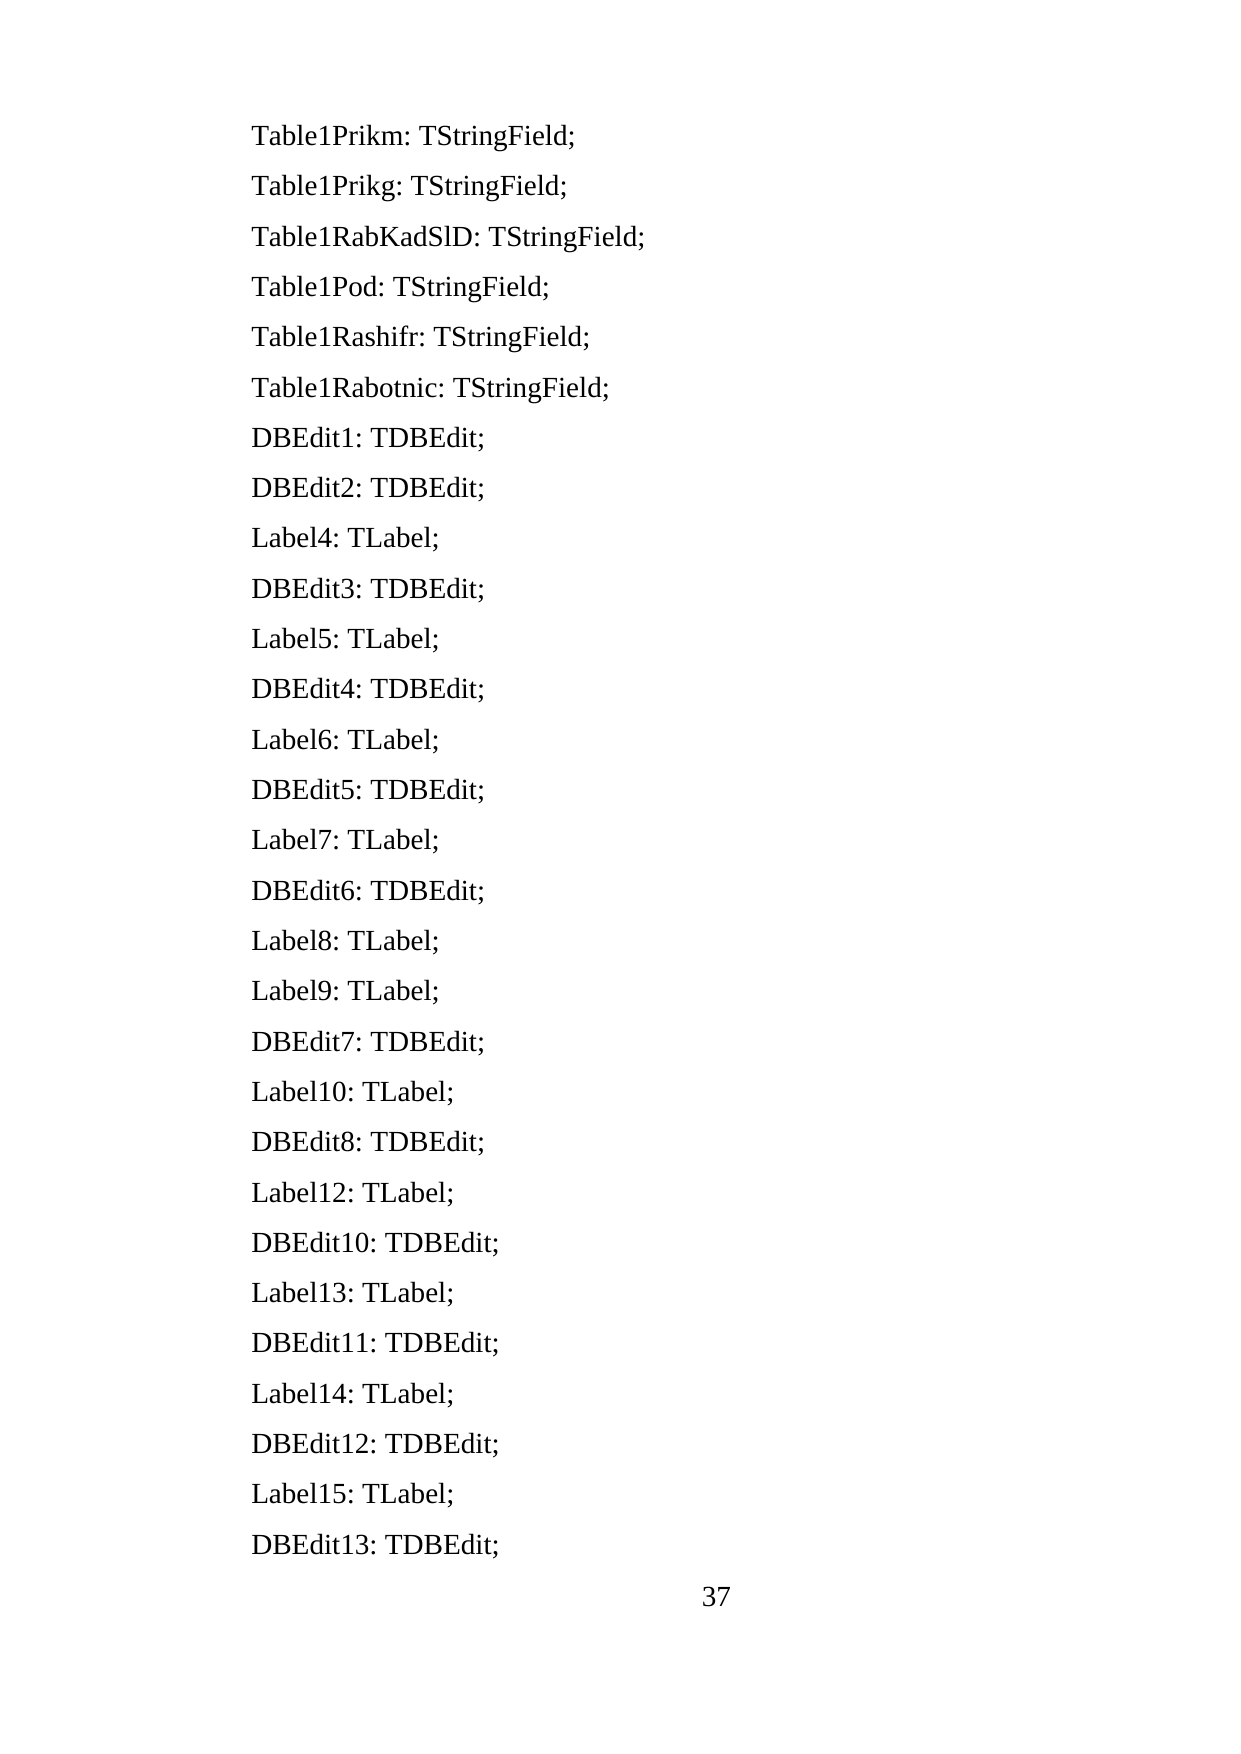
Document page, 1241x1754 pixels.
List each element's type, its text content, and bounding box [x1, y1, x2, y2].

text Label7: TLabel; [177, 822, 1181, 856]
text DBEdit8: TDBEdit; [177, 1124, 1181, 1158]
text DBEdit13: TDBEdit; [177, 1527, 1181, 1560]
text Label4: TLabel; [177, 521, 1181, 554]
text DBEdit3: TDBEdit; [177, 571, 1181, 604]
text Table1Pod: TStringField; [177, 269, 1181, 303]
text Table1RabKadSlD: TStringField; [177, 219, 1181, 252]
text Label8: TLabel; [177, 923, 1181, 957]
text DBEdit1: TDBEdit; [177, 420, 1181, 453]
text Label6: TLabel; [177, 722, 1181, 755]
text DBEdit12: TDBEdit; [177, 1426, 1181, 1460]
text Table1Rabotnic: TStringField; [177, 370, 1181, 403]
text Label10: TLabel; [177, 1074, 1181, 1108]
text DBEdit4: TDBEdit; [177, 672, 1181, 705]
text Label5: TLabel; [177, 621, 1181, 655]
text DBEdit10: TDBEdit; [177, 1225, 1181, 1258]
text DBEdit6: TDBEdit; [177, 873, 1181, 906]
text Label14: TLabel; [177, 1376, 1181, 1409]
text Table1Prikm: TStringField; [177, 118, 1181, 152]
text Table1Prikg: TStringField; [177, 168, 1181, 202]
text Label9: TLabel; [177, 973, 1181, 1007]
text DBEdit11: TDBEdit; [177, 1326, 1181, 1359]
text Table1Rashifr: TStringField; [177, 319, 1181, 353]
text DBEdit2: TDBEdit; [177, 470, 1181, 504]
text Label13: TLabel; [177, 1275, 1181, 1309]
text Label15: TLabel; [177, 1477, 1181, 1510]
text Label12: TLabel; [177, 1175, 1181, 1208]
text DBEdit7: TDBEdit; [177, 1024, 1181, 1057]
text DBEdit5: TDBEdit; [177, 772, 1181, 806]
